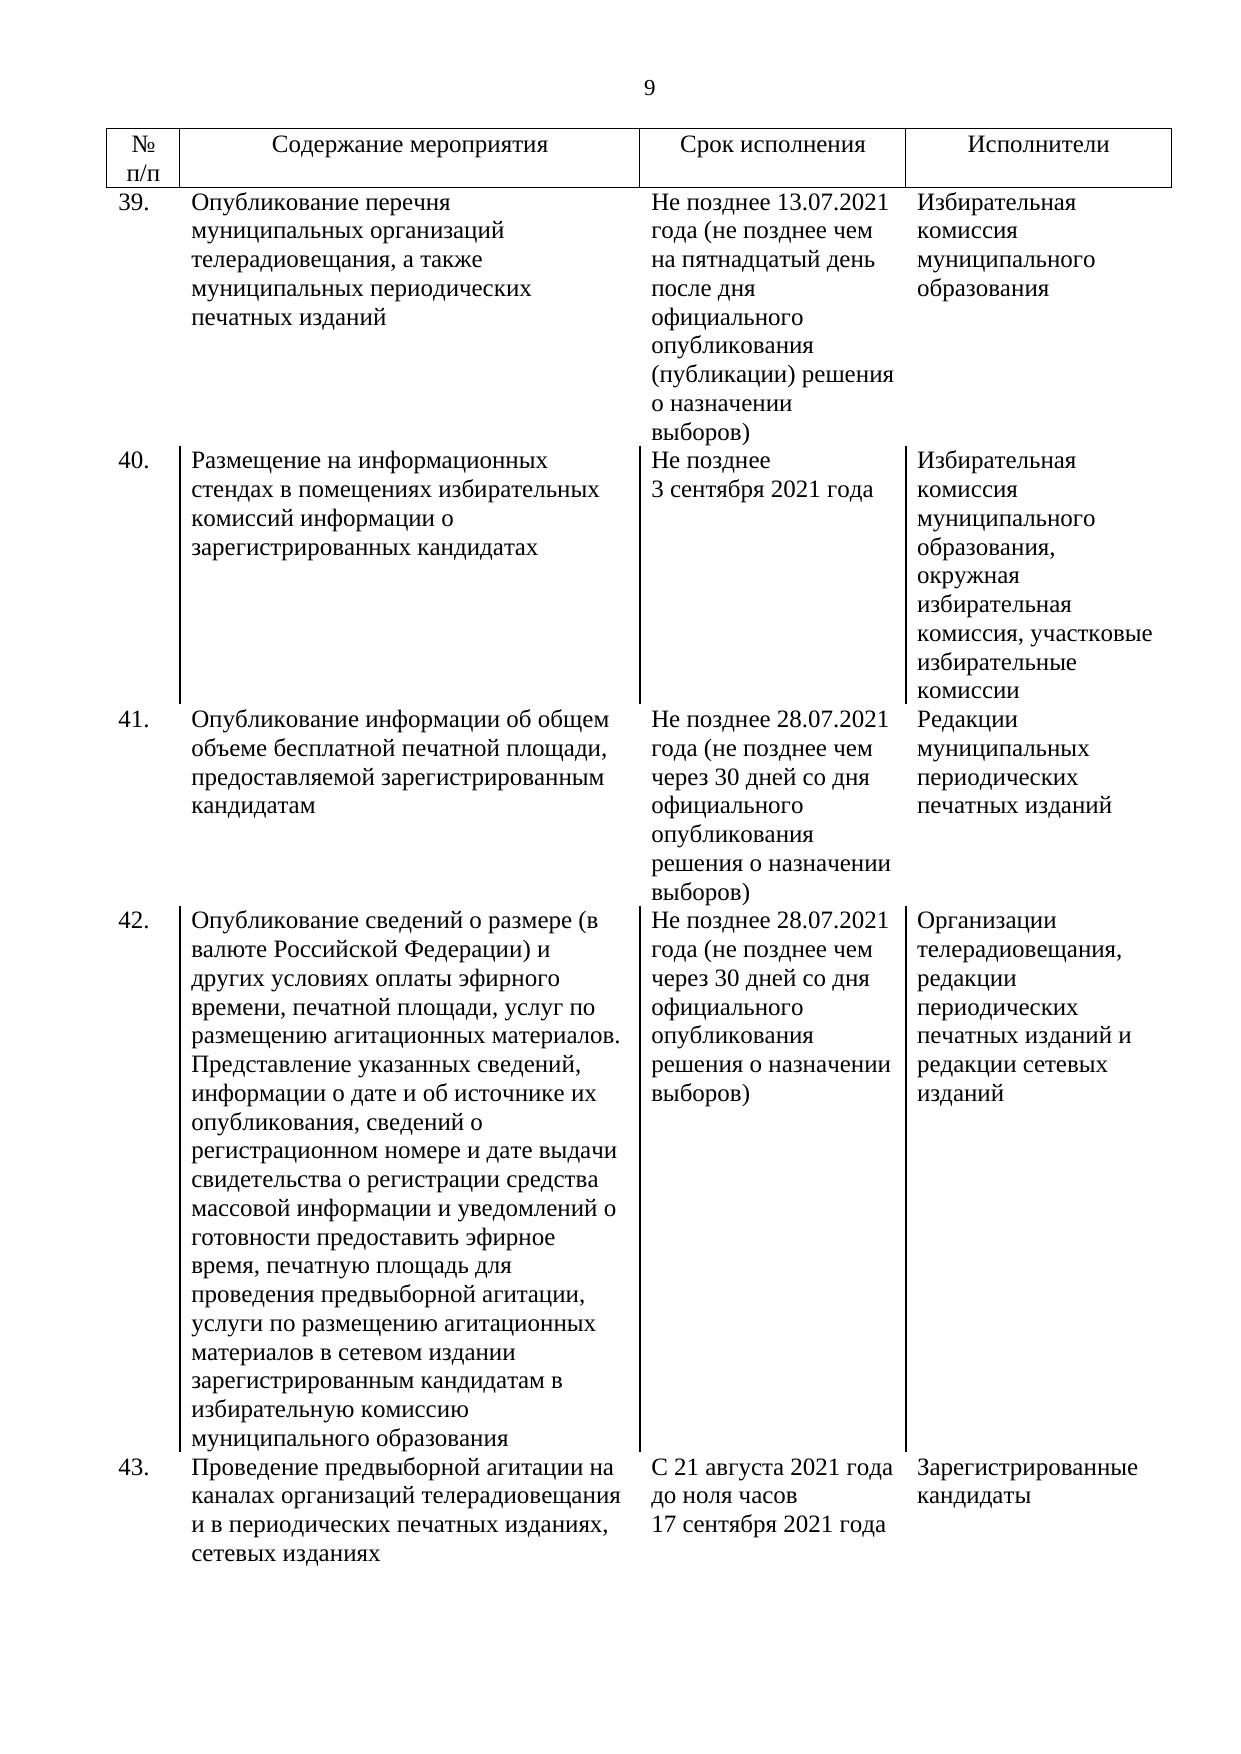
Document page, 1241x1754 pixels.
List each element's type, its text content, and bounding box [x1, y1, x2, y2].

table_header Срок исполнения [640, 129, 905, 187]
table_cell Организации телерадиовещания, редакции периодических печатных изданий и редакции сетевых изданий [907, 906, 1171, 1452]
table_header Содержание мероприятия [180, 129, 639, 187]
table_cell Не позднее 3 сентября 2021 года [641, 446, 905, 704]
table_header № п/п [107, 129, 179, 187]
table_cell Не позднее 28.07.2021 года (не позднее чем через 30 дней со дня официального опубликования решения о назначении выборов) [641, 906, 905, 1452]
table_header Исполнители [906, 129, 1171, 187]
table_cell Избирательная комиссия муниципального образования [906, 188, 1171, 446]
table_cell Редакции муниципальных периодических печатных изданий [906, 704, 1171, 906]
table_cell Не позднее 13.07.2021 года (не позднее чем на пятнадцатый день после дня официального опубликования (публикации) решения о назначении выборов) [640, 188, 906, 446]
table_cell Опубликование информации об общем объеме бесплатной печатной площади, предоставляемой зарегистрированным кандидатам [180, 704, 640, 906]
table_cell Не позднее 28.07.2021 года (не позднее чем через 30 дней со дня официального опубликования решения о назначении выборов) [640, 704, 906, 906]
table_cell [107, 906, 179, 1452]
table_cell Размещение на информационных стендах в помещениях избирательных комиссий информации о зарегистрированных кандидатах [181, 446, 639, 704]
table_cell [107, 704, 180, 906]
table_cell Избирательная комиссия муниципального образования, окружная избирательная комиссия, участковые избирательные комиссии [907, 446, 1171, 704]
table_cell Опубликование сведений о размере (в валюте Российской Федерации) и других условиях оплаты эфирного времени, печатной площади, услуг по размещению агитационных материалов. Представление указанных сведений, информации о дате и об источнике их опубликования, сведений о регистрационном номере и дате выдачи свидетельства о регистрации средства массовой информации и уведомлений о готовности предоставить эфирное время, печатную площадь для проведения предвыборной агитации, услуги по размещению агитационных материалов в сетевом издании зарегистрированным кандидатам в избирательную комиссию муниципального образования [181, 906, 639, 1452]
table_cell [107, 446, 179, 704]
table_cell [107, 1452, 180, 1567]
table_cell Опубликование перечня муниципальных организаций телерадиовещания, а также муниципальных периодических печатных изданий [180, 188, 640, 446]
table_cell Проведение предвыборной агитации на каналах организаций телерадиовещания и в периодических печатных изданиях, сетевых изданиях [180, 1452, 640, 1567]
table_cell Зарегистрированные кандидаты [906, 1452, 1171, 1567]
table_cell С 21 августа 2021 года до ноля часов 17 сентября 2021 года [640, 1452, 906, 1567]
table_cell [107, 188, 180, 446]
